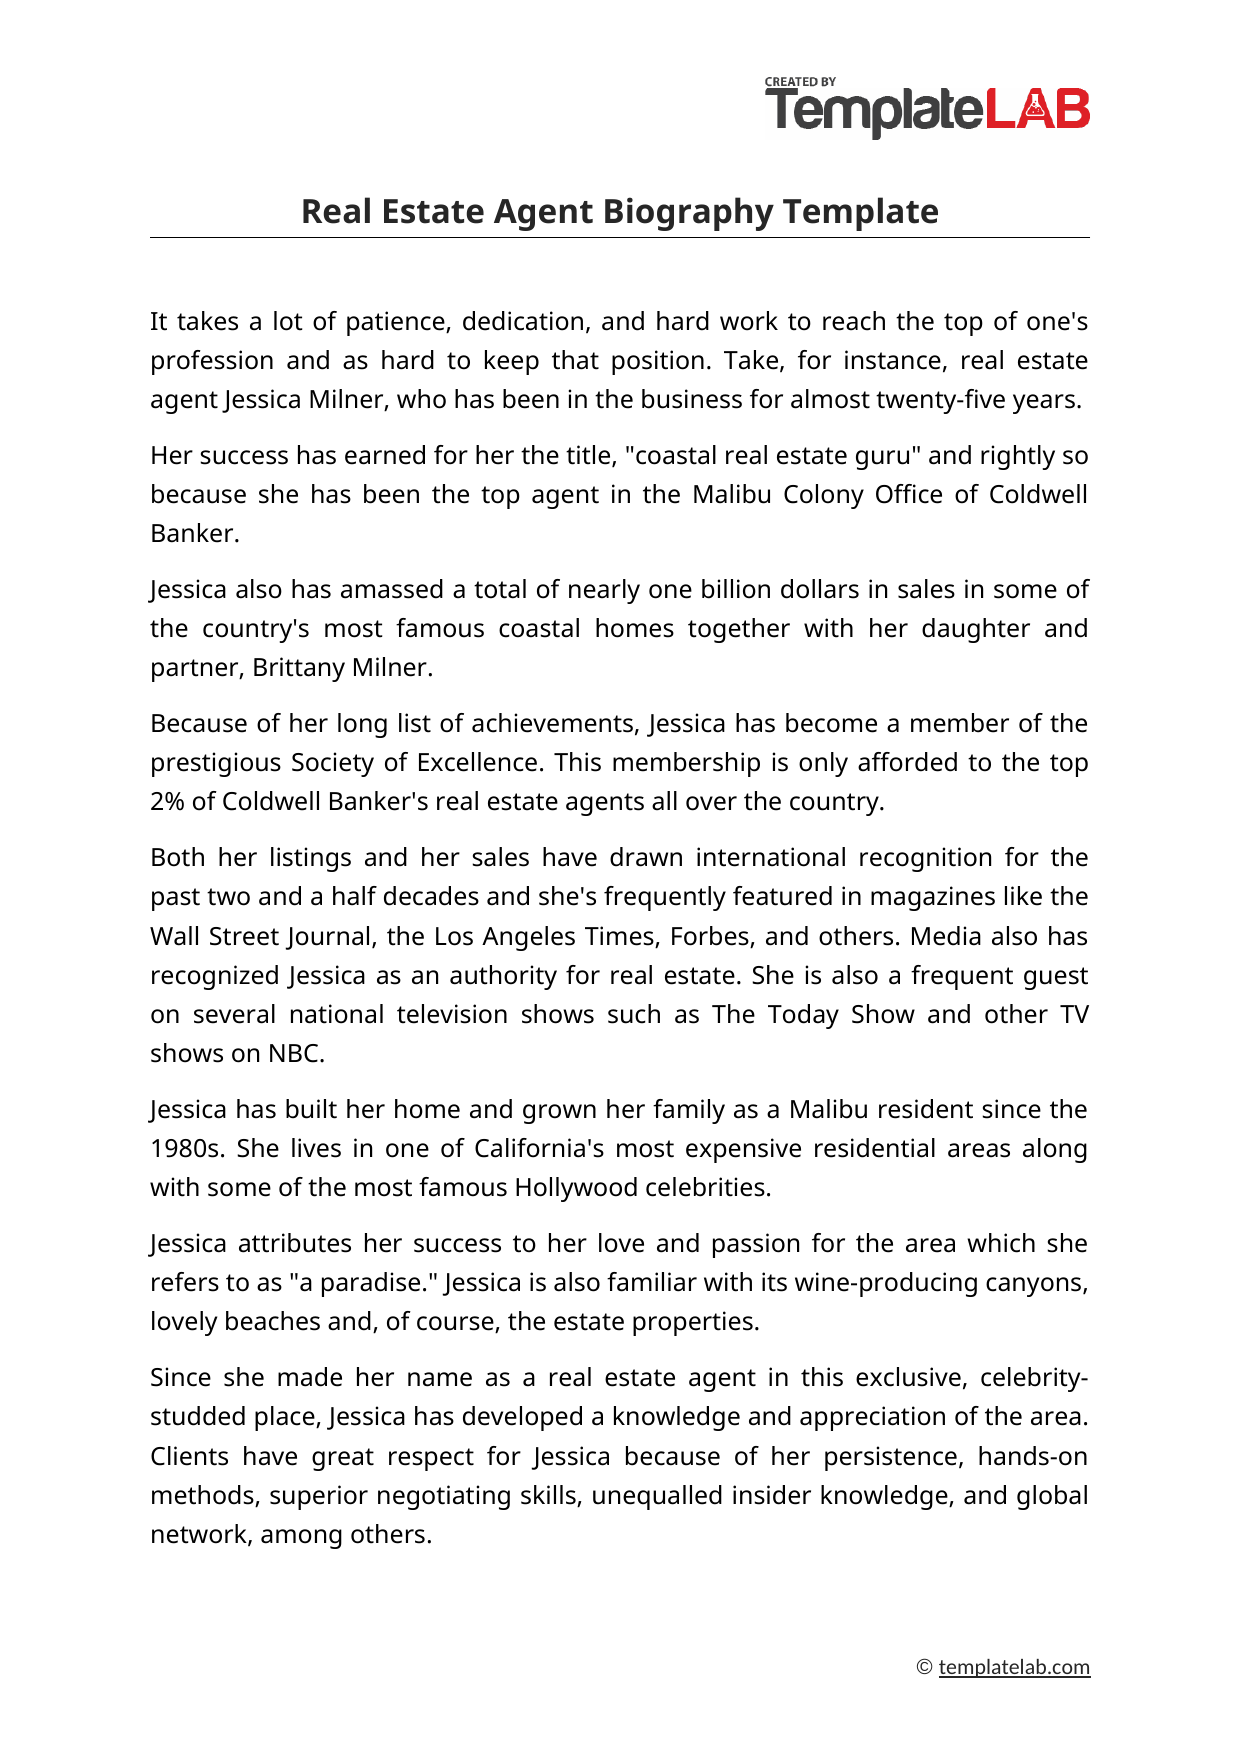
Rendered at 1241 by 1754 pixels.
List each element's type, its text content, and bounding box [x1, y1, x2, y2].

text Jessica also has amassed a total of nearly one billion dollars in sales in some of the country's most famous coastal homes together with her daughter and partner, Brittany Milner. [150, 572, 1090, 684]
text Because of her long list of achievements, Jessica has become a member of the prestigious Society of Excellence. This membership is only afforded to the top 2% of Coldwell Banker's real estate agents all over the country. [150, 706, 1090, 818]
text It takes a lot of patience, dedication, and hard work to reach the top of one's profession and as hard to keep that position. Take, for instance, real estate agent Jessica Milner, who has been in the business for almost twenty-five years. [150, 303, 1090, 416]
text Since she made her name as a real estate agent in this exclusive, celebrity-studded place, Jessica has developed a knowledge and appreciation of the area. Clients have great respect for Jessica because of her persistence, hands-on methods, superior negotiating skills, unequalled insider knowledge, and global network, among others. [150, 1360, 1090, 1551]
text Jessica has built her home and grown her family as a Malibu resident since the 1980s. She lives in one of California's most expensive residential areas along with some of the most famous Hollywood celebrities. [150, 1092, 1090, 1204]
text Jessica attributes her success to her love and passion for the area which she refers to as "a paradise." Jessica is also familiar with its wine-producing canyons, lovely beaches and, of course, the estate properties. [150, 1226, 1090, 1338]
picture [765, 73, 1091, 142]
text Her success has earned for her the title, "coastal real estate guru" and rightly so because she has been the top agent in the Malibu Colony Office of Coldwell Banker. [150, 437, 1090, 550]
text Both her listings and her sales have drawn international recognition for the past two and a half decades and she's frequently featured in magazines like the Wall Street Journal, the Los Angeles Times, Forbes, and others. Media also has recognized Jessica as an authority for real estate. She is also a frequent guest on several national television shows such as The Today Show and other TV shows on NBC. [150, 840, 1090, 1070]
subtitle Real Estate Agent Biography Template [150, 187, 1090, 237]
